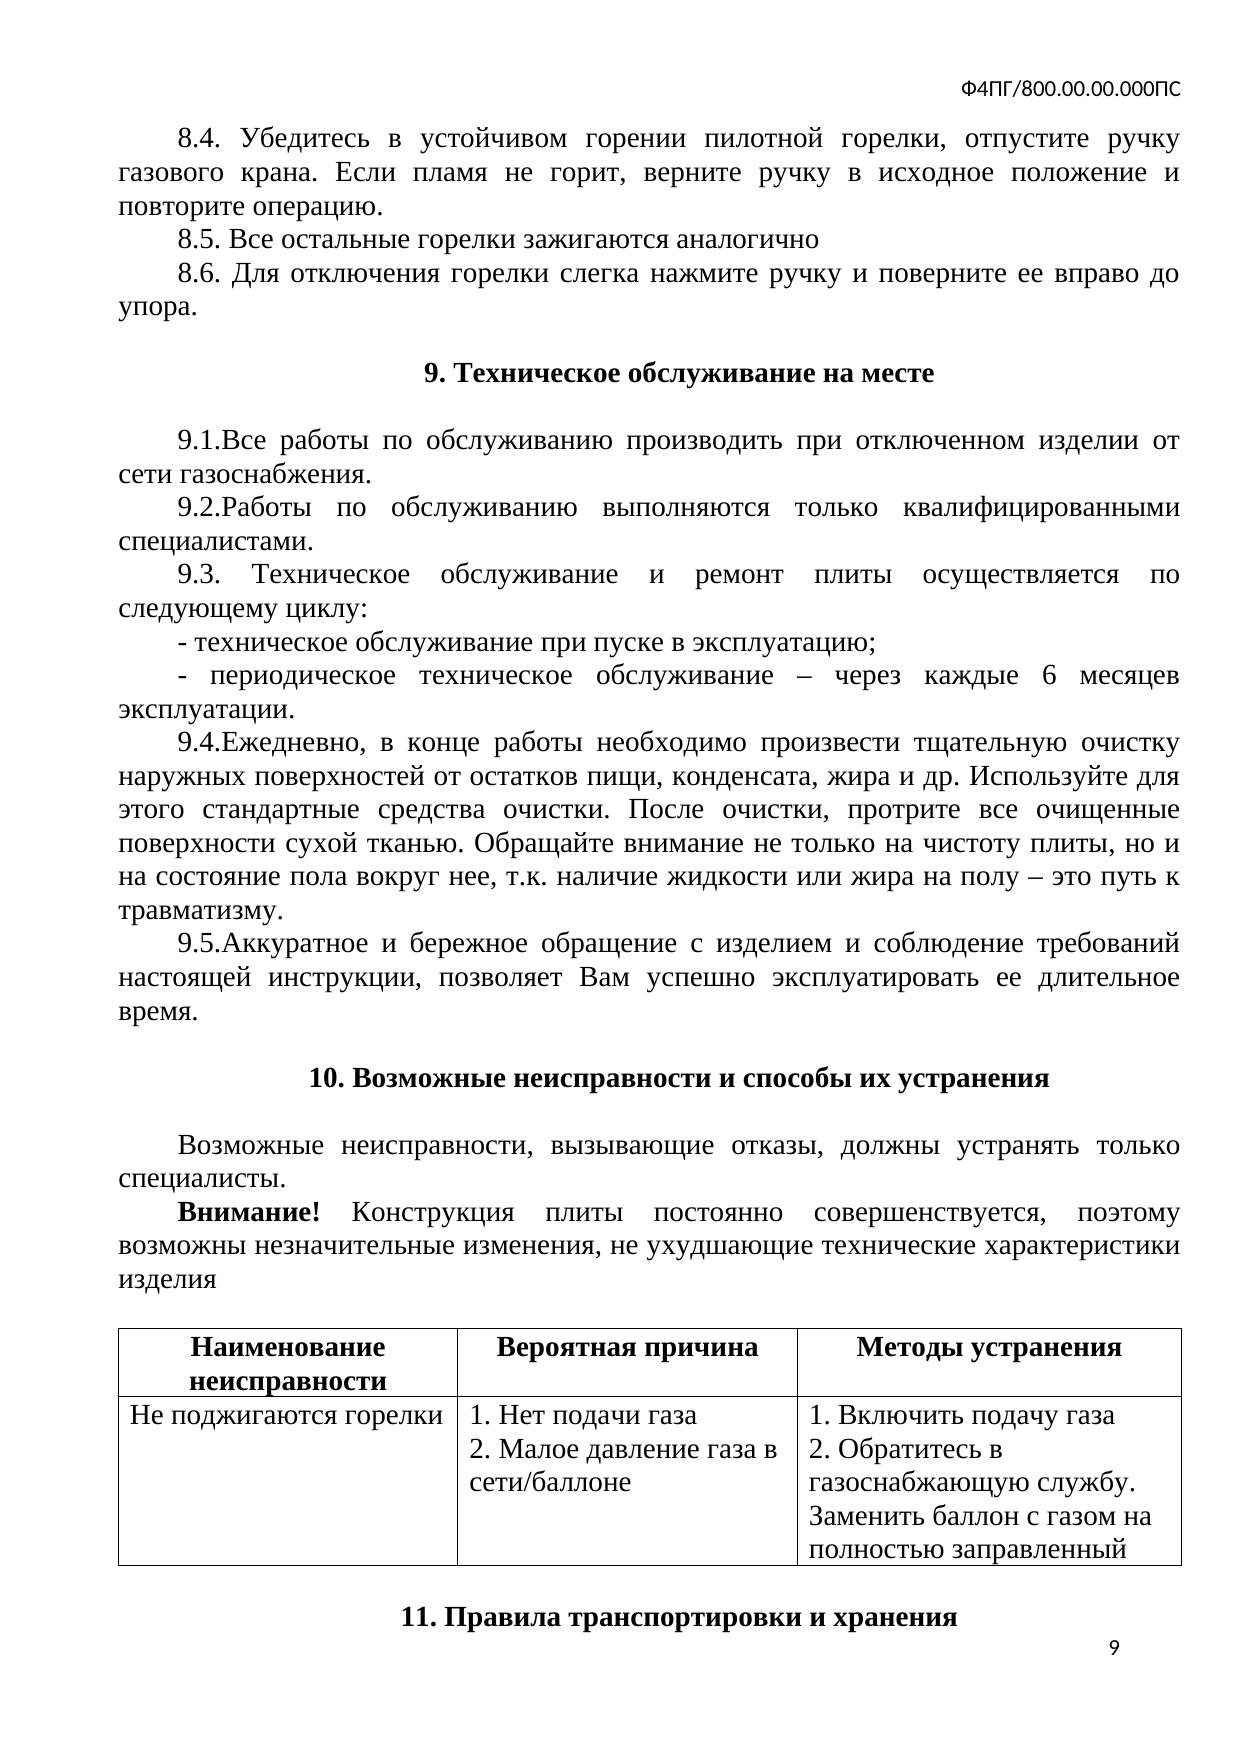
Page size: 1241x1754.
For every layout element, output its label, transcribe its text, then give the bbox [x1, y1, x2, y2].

text 10. Возможные неисправности и способы их устранения [118, 1060, 1181, 1093]
text 9.4.Ежедневно, в конце работы необходимо произвести тщательную очистку наружных поверхностей от остатков пищи, конденсата, жира и др. Используйте для этого стандартные средства очистки. После очистки, протрите все очищенные поверхности сухой тканью. Обращайте внимание не только на чистоту плиты, но и на состояние пола вокруг нее, т.к. наличие жидкости или жира на полу – это путь к травматизму. [118, 724, 1181, 926]
text Возможные неисправности, вызывающие отказы, должны устранять только специалисты. [118, 1127, 1181, 1194]
table_header Методы устранения [798, 1329, 1181, 1396]
text - техническое обслуживание при пуске в эксплуатацию; [118, 624, 1181, 657]
text 8.4. Убедитесь в устойчивом горении пилотной горелки, отпустите ручку газового крана. Если пламя не горит, верните ручку в исходное положение и повторите операцию. [118, 121, 1181, 221]
table_cell 1. Нет подачи газа 2. Малое давление газа в сети/баллоне [458, 1397, 797, 1565]
text 9.5.Аккуратное и бережное обращение с изделием и соблюдение требований настоящей инструкции, позволяет Вам успешно эксплуатировать ее длительное время. [118, 926, 1181, 1026]
text 8.6. Для отключения горелки слегка нажмите ручку и поверните ее вправо до упора. [118, 255, 1181, 322]
text 9. Техническое обслуживание на месте [118, 355, 1181, 389]
text - периодическое техническое обслуживание – через каждые 6 месяцев эксплуатации. [118, 657, 1181, 724]
text 9.3. Техническое обслуживание и ремонт плиты осуществляется по следующему циклу: [118, 557, 1181, 624]
text 11. Правила транспортировки и хранения [118, 1599, 1181, 1633]
table_cell 1. Включить подачу газа 2. Обратитесь в газоснабжающую службу. Заменить баллон с газом на полностью заправленный [798, 1397, 1181, 1565]
table_header Наименование неисправности [119, 1329, 457, 1396]
table_cell Не поджигаются горелки [119, 1397, 457, 1565]
text 9.1.Все работы по обслуживанию производить при отключенном изделии от сети газоснабжения. [118, 422, 1181, 489]
text Внимание! Конструкция плиты постоянно совершенствуется, поэтому возможны незначительные изменения, не ухудшающие технические характеристики изделия [118, 1194, 1181, 1294]
text 8.5. Все остальные горелки зажигаются аналогично [118, 221, 1181, 255]
table_header Вероятная причина [458, 1329, 797, 1396]
text 9.2.Работы по обслуживанию выполняются только квалифицированными специалистами. [118, 489, 1181, 557]
